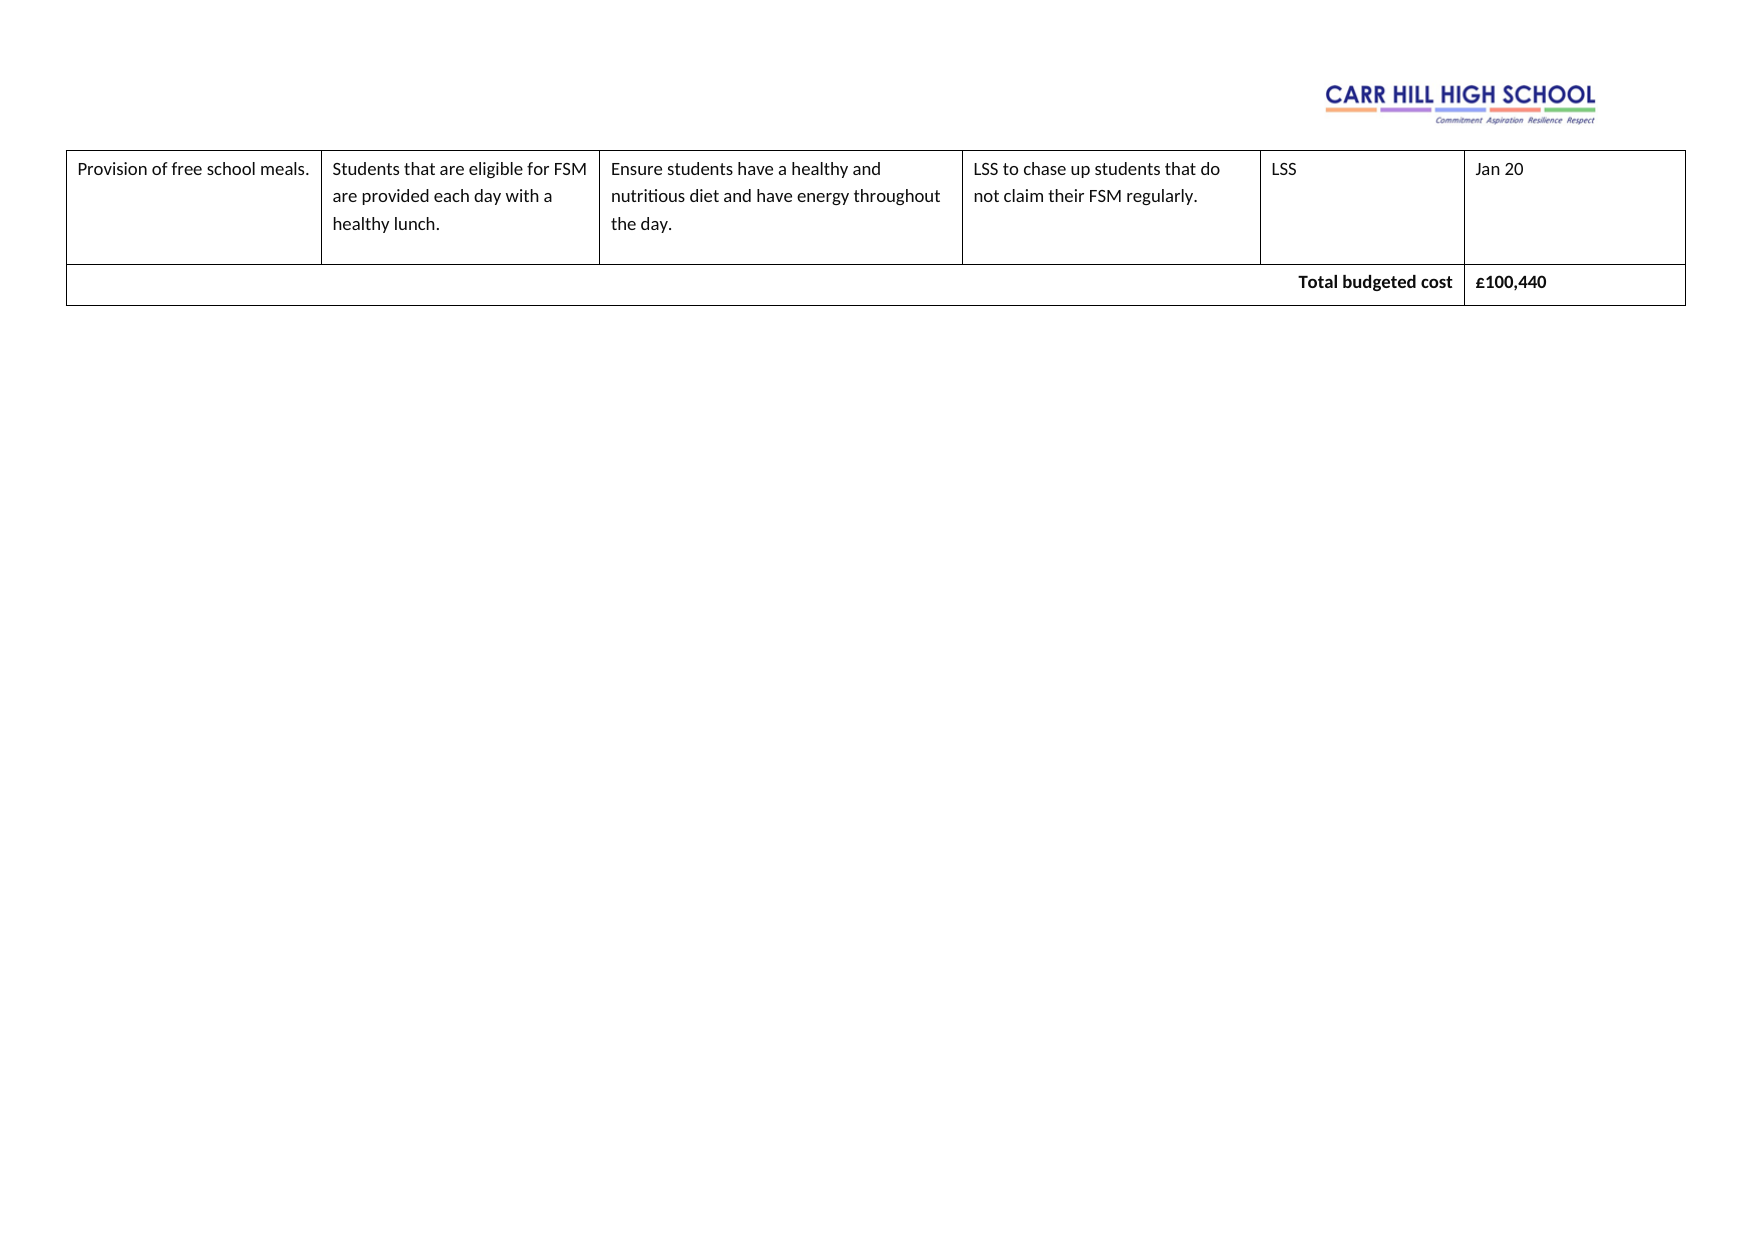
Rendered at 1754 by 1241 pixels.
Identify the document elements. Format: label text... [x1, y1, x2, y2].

table_cell Total budgeted cost [67, 265, 1464, 304]
table_cell LSS to chase up students that do not claim their FSM regularly. [963, 151, 1260, 263]
table_cell £100,440 [1465, 265, 1685, 304]
table_cell LSS [1261, 151, 1464, 263]
table_cell Provision of free school meals. [67, 151, 321, 263]
table_cell Jan 20 [1465, 151, 1685, 263]
table_cell Ensure students have a healthy and nutritious diet and have energy throughout the day. [600, 151, 962, 263]
picture [1324, 73, 1599, 135]
table_cell Students that are eligible for FSM are provided each day with a healthy lunch. [322, 151, 599, 263]
